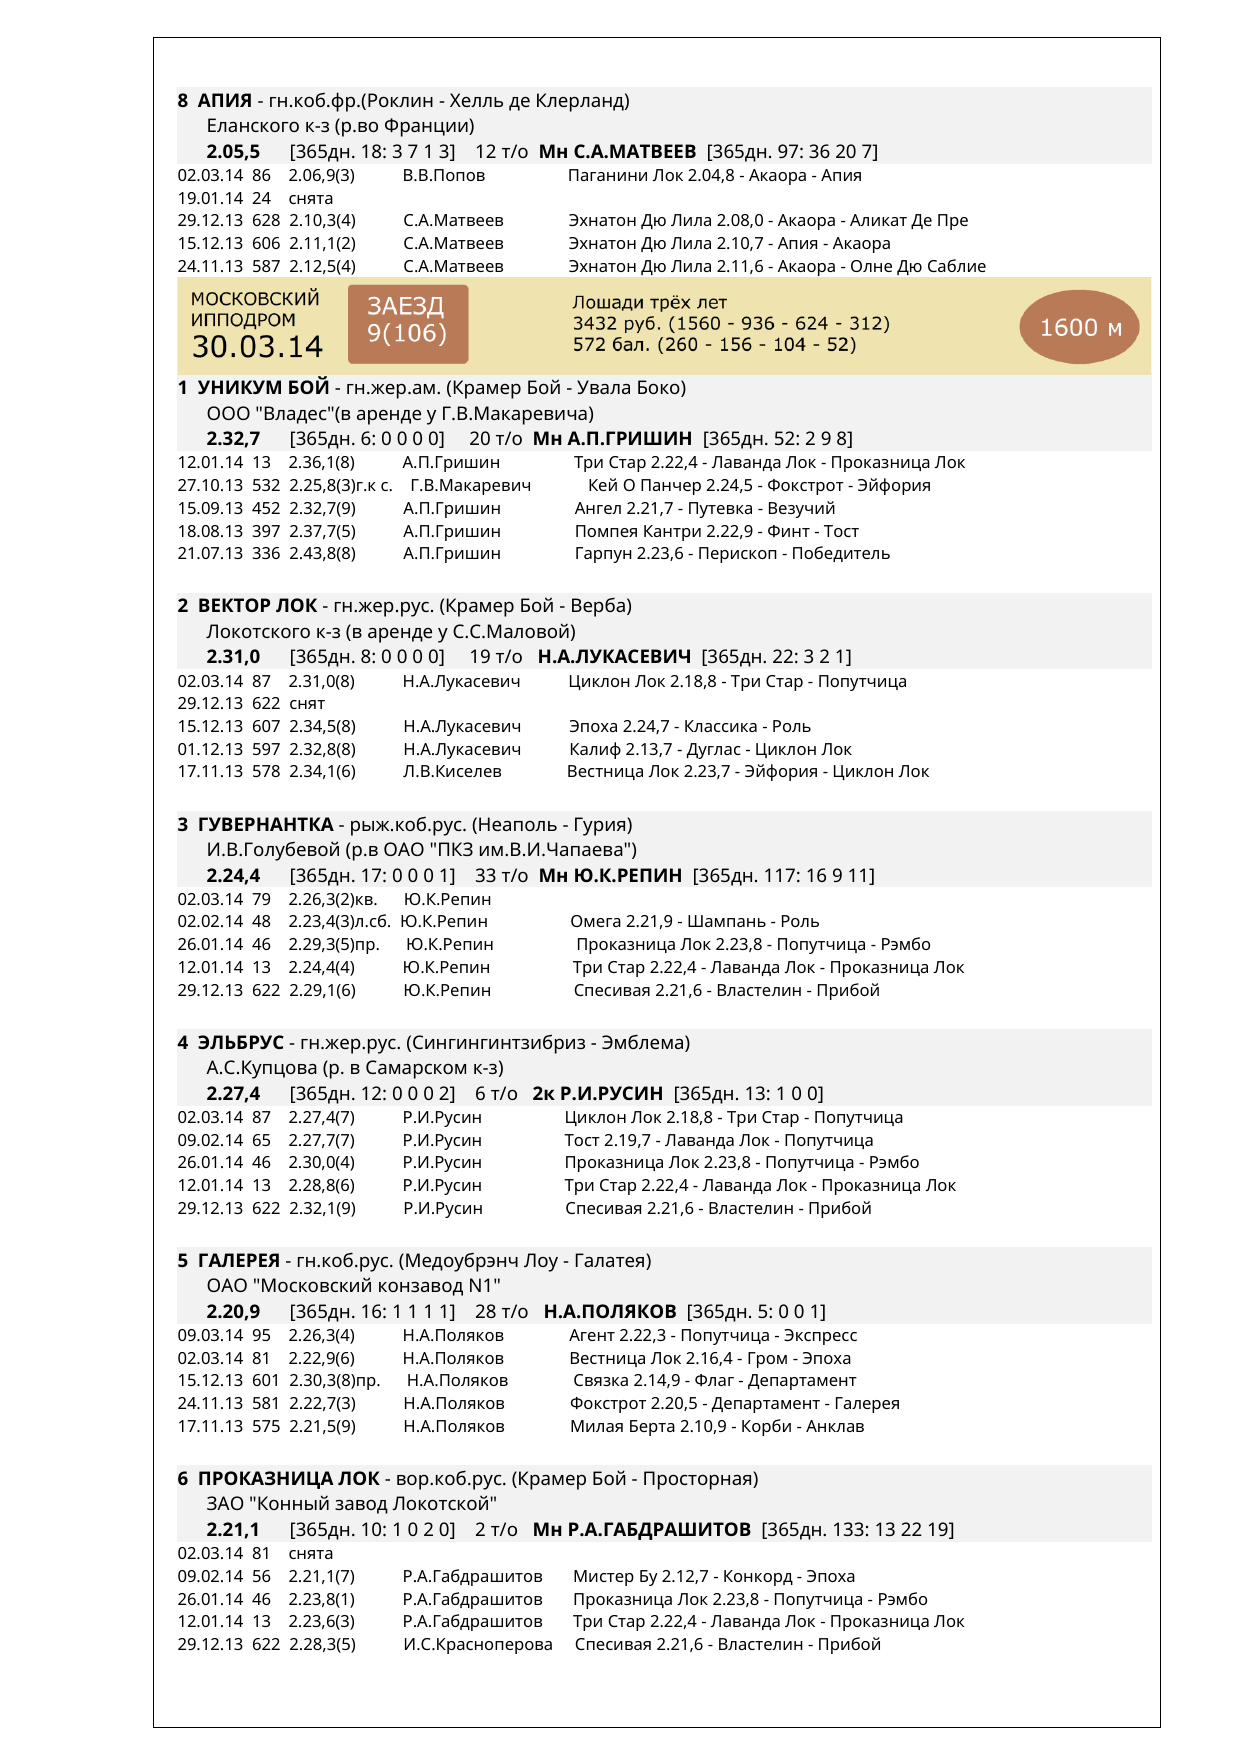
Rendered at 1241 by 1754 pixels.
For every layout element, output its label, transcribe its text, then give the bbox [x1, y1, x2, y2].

text 6 ПРОКАЗНИЦА ЛОК - вор.коб.рус. (Крамер Бой - Просторная) [177, 1465, 1152, 1491]
text 02.03.14 79 2.26,3(2)кв. Ю.К.Репин [177, 887, 1152, 910]
text 5 ГАЛЕРЕЯ - гн.коб.рус. (Медоубрэнч Лоу - Галатея) [177, 1247, 1152, 1273]
text 24.11.13 587 2.12,5(4) С.А.Матвеев Эхнатон Дю Лила 2.11,6 - Акаора - Олне Дю Саблие [177, 254, 1152, 277]
text 2.21,1 [365дн. 10: 1 0 2 0] 2 т/о Мн Р.А.ГАБДРАШИТОВ [365дн. 133: 13 22 19] [177, 1516, 1152, 1542]
text 01.12.13 597 2.32,8(8) Н.А.Лукасевич Калиф 2.13,7 - Дуглас - Циклон Лок [177, 737, 1152, 760]
text 09.02.14 56 2.21,1(7) Р.А.Габдрашитов Мистер Бу 2.12,7 - Конкорд - Эпоха [177, 1564, 1152, 1587]
text 02.03.14 86 2.06,9(3) В.В.Попов Паганини Лок 2.04,8 - Акаора - Апия [177, 164, 1152, 186]
text ООО "Владес"(в аренде у Г.В.Макаревича) [177, 400, 1152, 426]
text 3 ГУВЕРНАНТКА - рыж.коб.рус. (Неаполь - Гурия) [177, 811, 1152, 836]
text 26.01.14 46 2.30,0(4) Р.И.Русин Проказница Лок 2.23,8 - Попутчица - Рэмбо [177, 1151, 1152, 1174]
text 15.12.13 607 2.34,5(8) Н.А.Лукасевич Эпоха 2.24,7 - Классика - Роль [177, 715, 1152, 737]
text ОАО "Московский конзавод N1" [177, 1273, 1152, 1298]
text 27.10.13 532 2.25,8(3)г.к с. Г.В.Макаревич Кей О Панчер 2.24,5 - Фокстрот - Эйфория [177, 474, 1152, 497]
text 2.31,0 [365дн. 8: 0 0 0 0] 19 т/о Н.А.ЛУКАСЕВИЧ [365дн. 22: 3 2 1] [177, 644, 1152, 669]
text 17.11.13 575 2.21,5(9) Н.А.Поляков Милая Берта 2.10,9 - Корби - Анклав [177, 1414, 1152, 1437]
text 1 УНИКУМ БОЙ - гн.жер.ам. (Крамер Бой - Увала Боко) [177, 375, 1152, 400]
text 2.20,9 [365дн. 16: 1 1 1 1] 28 т/о Н.А.ПОЛЯКОВ [365дн. 5: 0 0 1] [177, 1298, 1152, 1324]
text 26.01.14 46 2.23,8(1) Р.А.Габдрашитов Проказница Лок 2.23,8 - Попутчица - Рэмбо [177, 1587, 1152, 1610]
text 29.12.13 622 2.29,1(6) Ю.К.Репин Спесивая 2.21,6 - Властелин - Прибой [177, 978, 1152, 1001]
text 2.32,7 [365дн. 6: 0 0 0 0] 20 т/о Мн А.П.ГРИШИН [365дн. 52: 2 9 8] [177, 426, 1152, 451]
text 12.01.14 13 2.36,1(8) А.П.Гришин Три Стар 2.22,4 - Лаванда Лок - Проказница Лок [177, 451, 1152, 474]
text 02.03.14 87 2.31,0(8) Н.А.Лукасевич Циклон Лок 2.18,8 - Три Стар - Попутчица [177, 669, 1152, 692]
text 2.27,4 [365дн. 12: 0 0 0 2] 6 т/о 2к Р.И.РУСИН [365дн. 13: 1 0 0] [177, 1080, 1152, 1106]
text 4 ЭЛЬБРУС - гн.жер.рус. (Сингингинтзибриз - Эмблема) [177, 1029, 1152, 1054]
text 15.12.13 601 2.30,3(8)пр. Н.А.Поляков Связка 2.14,9 - Флаг - Департамент [177, 1369, 1152, 1392]
text 02.03.14 87 2.27,4(7) Р.И.Русин Циклон Лок 2.18,8 - Три Стар - Попутчица [177, 1106, 1152, 1128]
picture [177, 277, 1152, 375]
text 29.12.13 628 2.10,3(4) С.А.Матвеев Эхнатон Дю Лила 2.08,0 - Акаора - Аликат Де Пре [177, 209, 1152, 232]
text 02.03.14 81 2.22,9(6) Н.А.Поляков Вестница Лок 2.16,4 - Гром - Эпоха [177, 1346, 1152, 1369]
text 29.12.13 622 2.32,1(9) Р.И.Русин Спесивая 2.21,6 - Властелин - Прибой [177, 1196, 1152, 1219]
text 12.01.14 13 2.23,6(3) Р.А.Габдрашитов Три Стар 2.22,4 - Лаванда Лок - Проказница Лок [177, 1610, 1152, 1633]
text 18.08.13 397 2.37,7(5) А.П.Гришин Помпея Кантри 2.22,9 - Финт - Тост [177, 519, 1152, 542]
text 29.12.13 622 снят [177, 692, 1152, 715]
text 26.01.14 46 2.29,3(5)пр. Ю.К.Репин Проказница Лок 2.23,8 - Попутчица - Рэмбо [177, 933, 1152, 956]
text 15.09.13 452 2.32,7(9) А.П.Гришин Ангел 2.21,7 - Путевка - Везучий [177, 497, 1152, 519]
text 12.01.14 13 2.24,4(4) Ю.К.Репин Три Стар 2.22,4 - Лаванда Лок - Проказница Лок [177, 956, 1152, 978]
text 19.01.14 24 снята [177, 186, 1152, 209]
text 09.03.14 95 2.26,3(4) Н.А.Поляков Агент 2.22,3 - Попутчица - Экспресс [177, 1324, 1152, 1346]
text 2.05,5 [365дн. 18: 3 7 1 3] 12 т/о Мн С.А.МАТВЕЕВ [365дн. 97: 36 20 7] [177, 138, 1152, 164]
text 29.12.13 622 2.28,3(5) И.С.Красноперова Спесивая 2.21,6 - Властелин - Прибой [177, 1633, 1152, 1655]
text 24.11.13 581 2.22,7(3) Н.А.Поляков Фокстрот 2.20,5 - Департамент - Галерея [177, 1392, 1152, 1414]
text А.С.Купцова (р. в Самарском к-з) [177, 1054, 1152, 1080]
text 2 ВЕКТОР ЛОК - гн.жер.рус. (Крамер Бой - Верба) [177, 593, 1152, 618]
text 02.03.14 81 снята [177, 1542, 1152, 1564]
text 2.24,4 [365дн. 17: 0 0 0 1] 33 т/о Мн Ю.К.РЕПИН [365дн. 117: 16 9 11] [177, 862, 1152, 887]
text ЗАО "Конный завод Локотской" [177, 1491, 1152, 1516]
text И.В.Голубевой (р.в ОАО "ПКЗ им.В.И.Чапаева") [177, 836, 1152, 862]
text 21.07.13 336 2.43,8(8) А.П.Гришин Гарпун 2.23,6 - Перископ - Победитель [177, 542, 1152, 565]
text 17.11.13 578 2.34,1(6) Л.В.Киселев Вестница Лок 2.23,7 - Эйфория - Циклон Лок [177, 760, 1152, 783]
text Еланского к-з (р.во Франции) [177, 113, 1152, 138]
text 02.02.14 48 2.23,4(3)л.сб. Ю.К.Репин Омега 2.21,9 - Шампань - Роль [177, 910, 1152, 933]
text 8 АПИЯ - гн.коб.фр.(Роклин - Хелль де Клерланд) [177, 87, 1152, 113]
text 15.12.13 606 2.11,1(2) С.А.Матвеев Эхнатон Дю Лила 2.10,7 - Апия - Акаора [177, 232, 1152, 254]
text Локотского к-з (в аренде у С.С.Маловой) [177, 618, 1152, 644]
text 12.01.14 13 2.28,8(6) Р.И.Русин Три Стар 2.22,4 - Лаванда Лок - Проказница Лок [177, 1174, 1152, 1196]
text 09.02.14 65 2.27,7(7) Р.И.Русин Тост 2.19,7 - Лаванда Лок - Попутчица [177, 1128, 1152, 1151]
